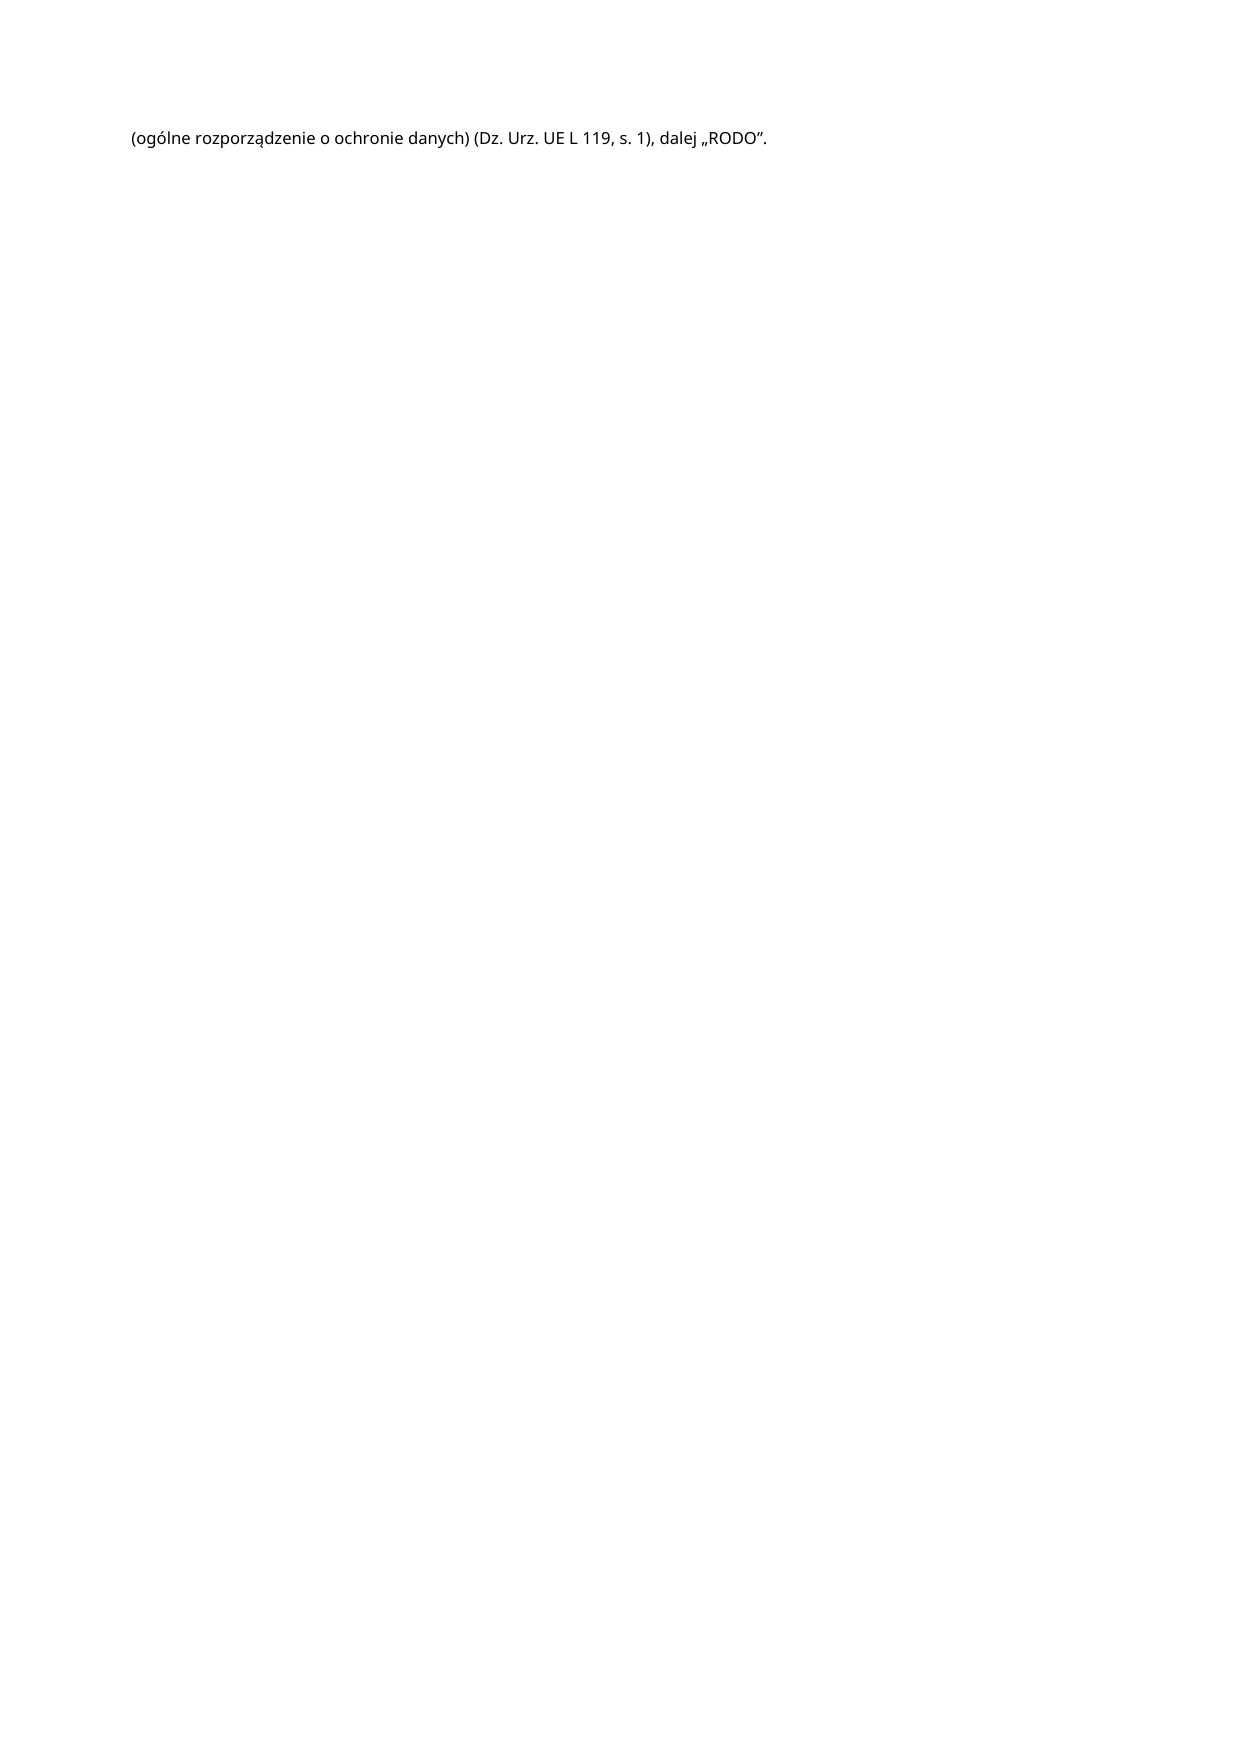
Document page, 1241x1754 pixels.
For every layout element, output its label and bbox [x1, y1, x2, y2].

text [131, 118, 1110, 151]
